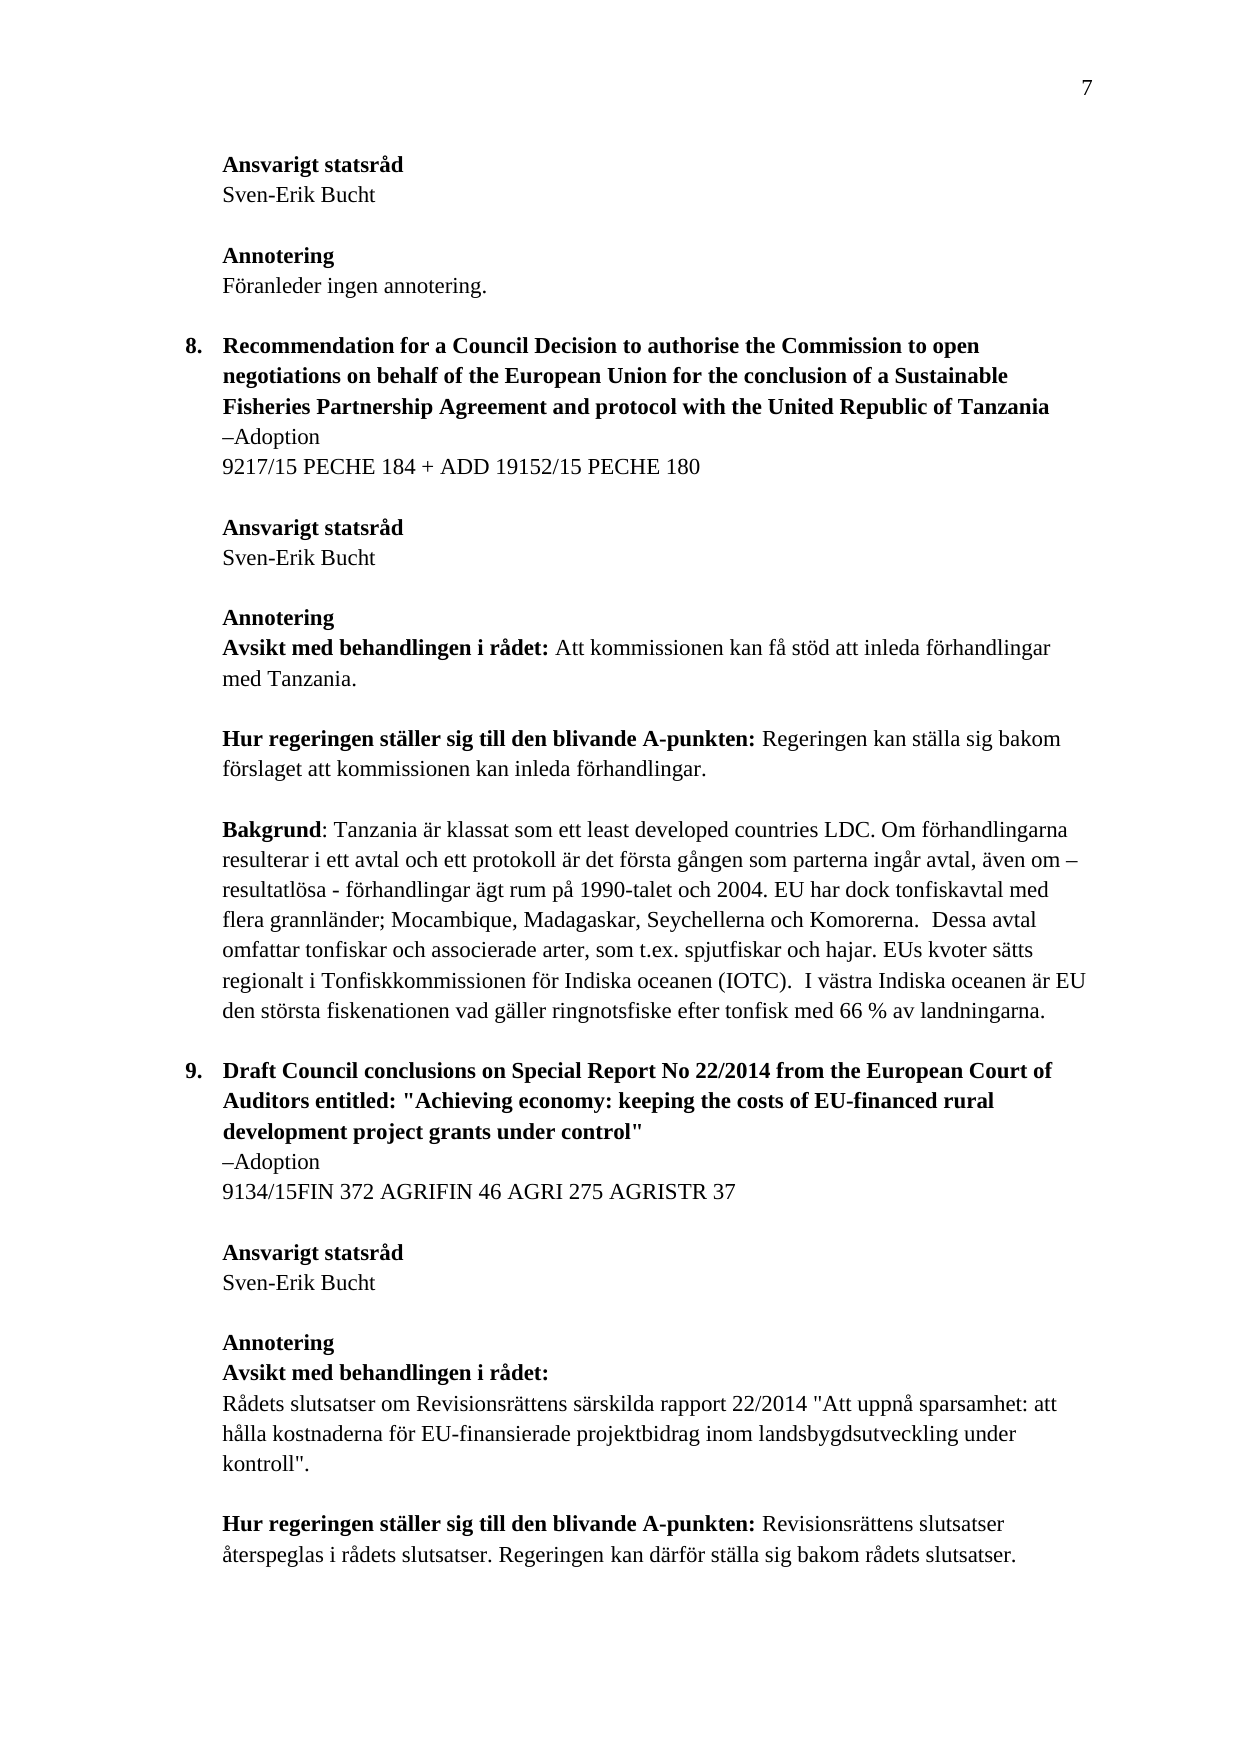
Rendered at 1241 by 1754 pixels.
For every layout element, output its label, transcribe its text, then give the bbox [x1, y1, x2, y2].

text Annotering Avsikt med behandlingen i rådet: [222, 1329, 1093, 1386]
text Hur regeringen ställer sig till den blivande A-punkten: Regeringen kan ställa sig bakom förslaget att kommissionen kan inleda förhandlingar. [222, 725, 1093, 782]
text Ansvarigt statsråd Sven-Erik Bucht [222, 1239, 1093, 1295]
text Rådets slutsatser om Revisionsrättens särskilda rapport 22/2014 "Att uppnå sparsamhet: att hålla kostnaderna för EU-finansierade projektbidrag inom landsbygdsutveckling under kontroll". [222, 1390, 1093, 1476]
text 9134/15FIN 372 AGRIFIN 46 AGRI 275 AGRISTR 37 [222, 1178, 1093, 1235]
text Annotering Föranleder ingen annotering. [222, 242, 1093, 298]
subtitle Recommendation for a Council Decision to authorise the Commission to open negotiations on behalf of the European Union for the conclusion of a Sustainable Fisheries Partnership Agreement and protocol with the United Republic of Tanzania [185, 332, 1093, 419]
text Hur regeringen ställer sig till den blivande A-punkten: Revisionsrättens slutsatser återspeglas i rådets slutsatser. Regeringen kan därför ställa sig bakom rådets slutsatser. [222, 1511, 1093, 1567]
text Bakgrund: Tanzania är klassat som ett least developed countries LDC. Om förhandlingarna resulterar i ett avtal och ett protokoll är det första gången som parterna ingår avtal, även om – resultatlösa - förhandlingar ägt rum på 1990-talet och 2004. EU har dock tonfiskavtal med flera grannländer; Mocambique, Madagaskar, Seychellerna och Komorerna. Dessa avtal omfattar tonfiskar och associerade arter, som t.ex. spjutfiskar och hajar. EUs kvoter sätts regionalt i Tonfiskkommissionen för Indiska oceanen (IOTC). I västra Indiska oceanen är EU den största fiskenationen vad gäller ringnotsfiske efter tonfisk med 66 % av landningarna. [222, 816, 1093, 1023]
text Ansvarigt statsråd Sven-Erik Bucht [222, 151, 1093, 208]
text –Adoption [222, 1148, 1093, 1174]
subtitle Draft Council conclusions on Special Report No 22/2014 from the European Court of Auditors entitled: "Achieving economy: keeping the costs of EU-financed rural development project grants under control" [185, 1057, 1093, 1144]
text Ansvarigt statsråd Sven-Erik Bucht [222, 514, 1093, 570]
text 9217/15 PECHE 184 + ADD 19152/15 PECHE 180 [222, 453, 1093, 510]
text –Adoption [222, 423, 1093, 449]
text Annotering Avsikt med behandlingen i rådet: Att kommissionen kan få stöd att inleda förhandlingar med Tanzania. [222, 604, 1093, 691]
